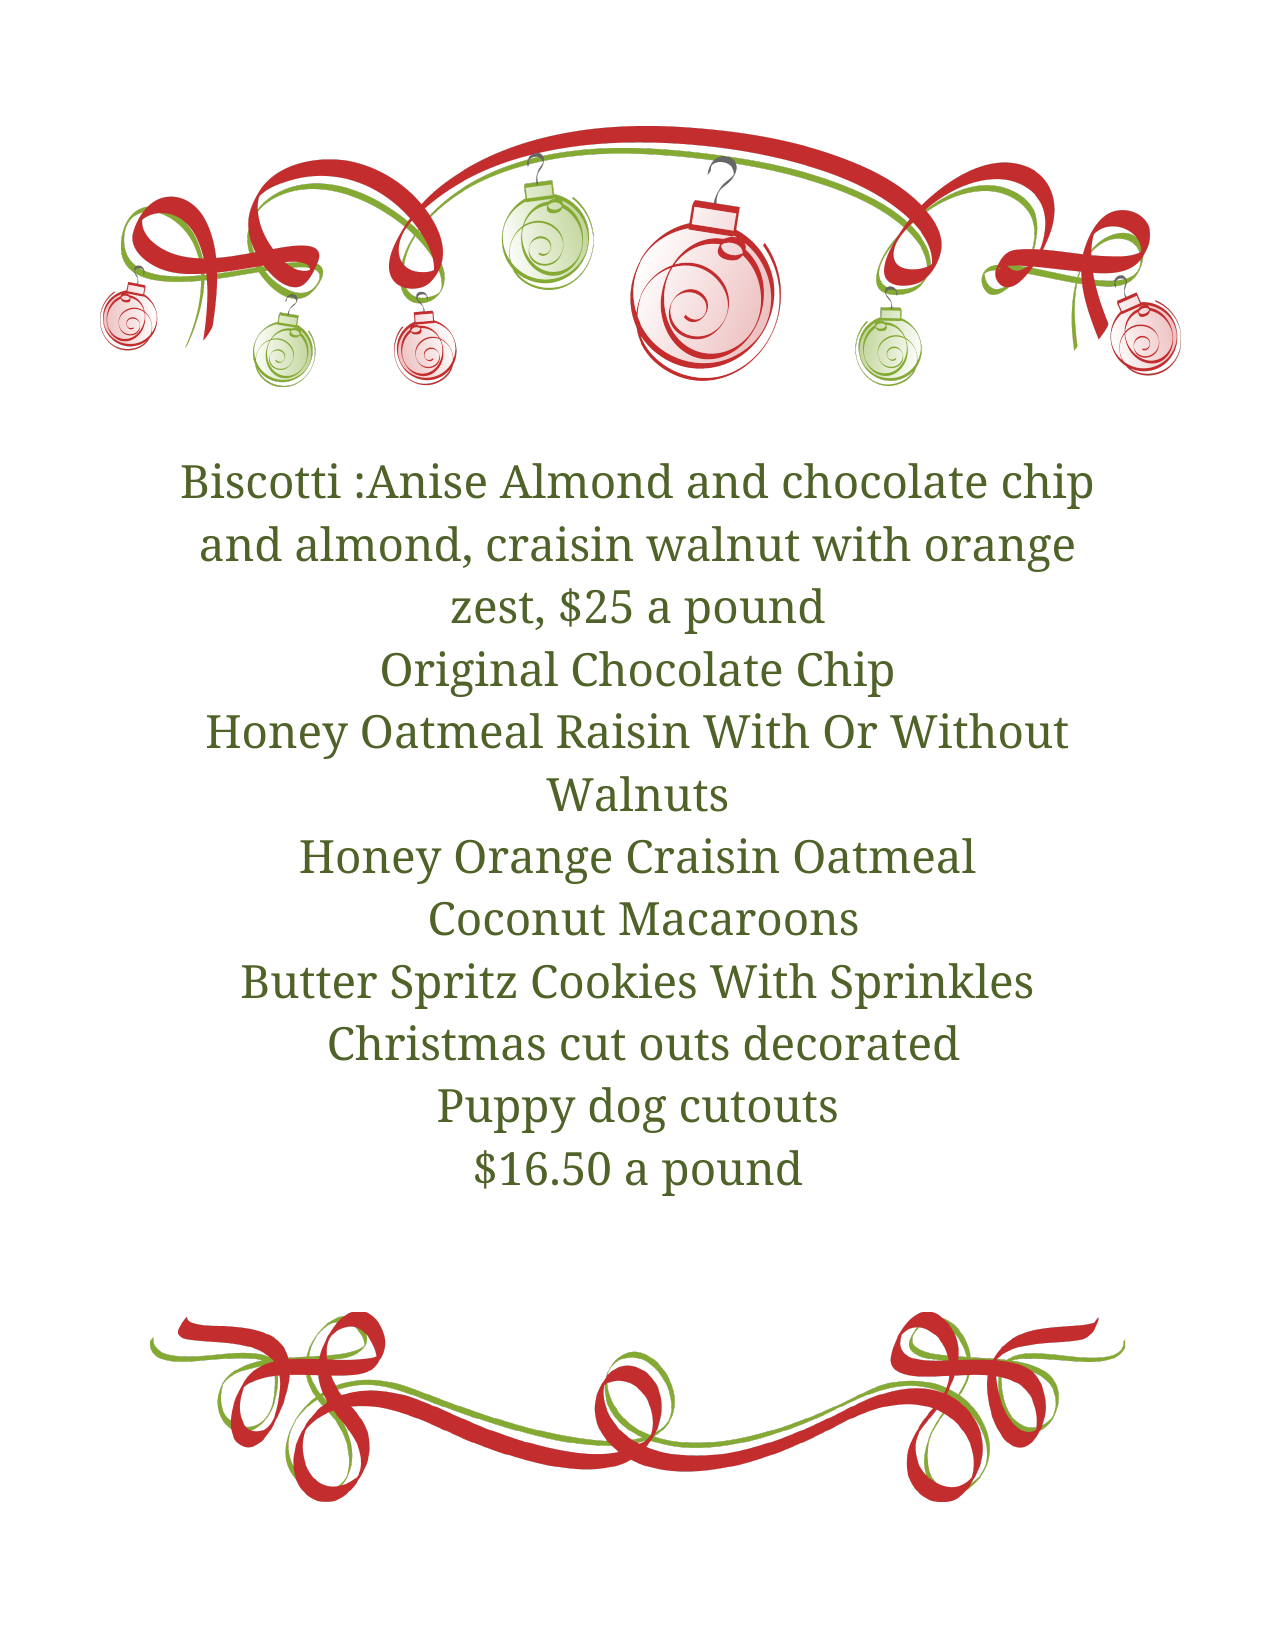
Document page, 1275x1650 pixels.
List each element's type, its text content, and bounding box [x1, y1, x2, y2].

text Original Chocolate Chip [150, 637, 1125, 699]
text Puppy dog cutouts [150, 1074, 1125, 1136]
picture [150, 1312, 1125, 1502]
text Biscotti :Anise Almond and chocolate chip and almond, craisin walnut with orange zest, $25 a pound [150, 450, 1125, 637]
text Christmas cut outs decorated [150, 1012, 1125, 1074]
text $16.50 a pound [150, 1136, 1125, 1199]
text Coconut Macaroons [150, 887, 1125, 949]
text Honey Oatmeal Raisin With Or Without Walnuts [150, 699, 1125, 824]
text Butter Spritz Cookies With Sprinkles [150, 949, 1125, 1012]
picture [100, 126, 1181, 387]
text Honey Orange Craisin Oatmeal [150, 824, 1125, 887]
